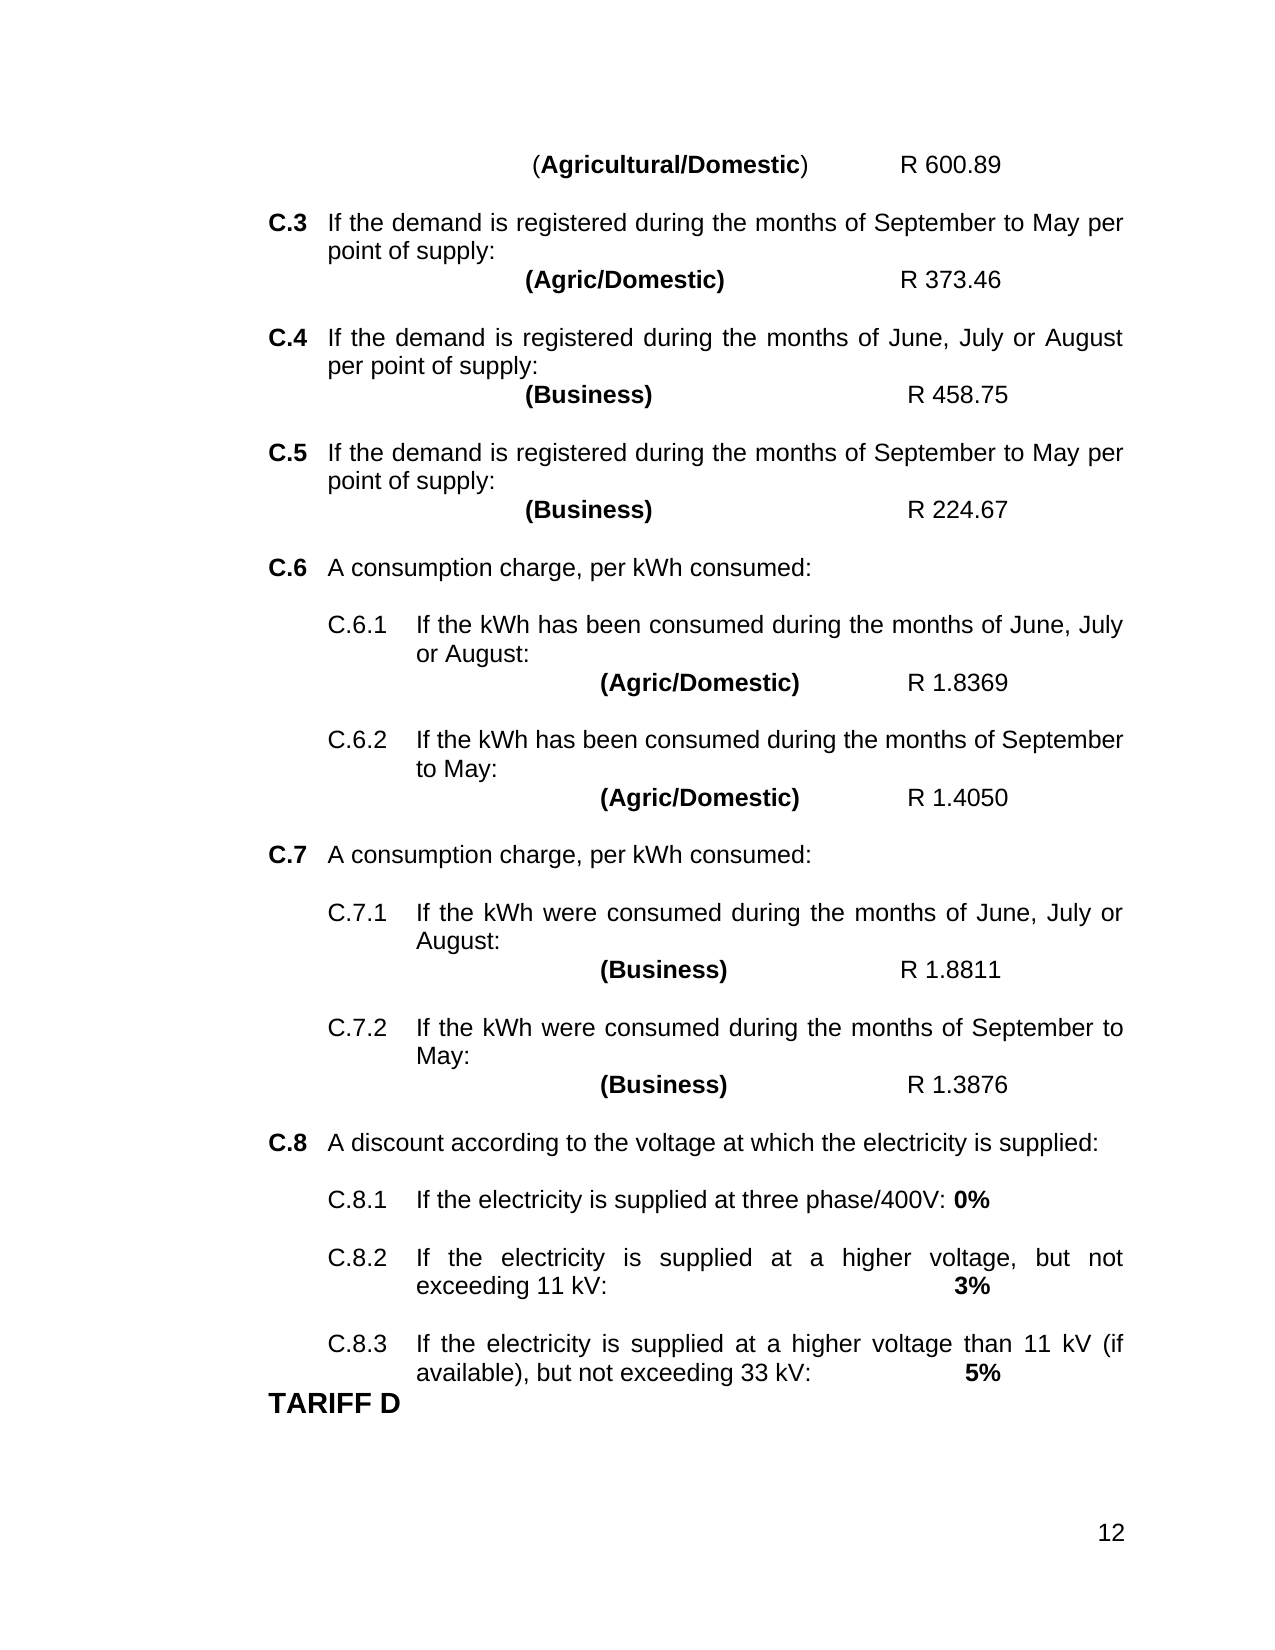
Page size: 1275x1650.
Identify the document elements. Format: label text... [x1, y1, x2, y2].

text C.8 A discount according to the voltage at which the electricity is supplied: [268, 1127, 1125, 1156]
text C.6.2 If the kWh has been consumed during the months of September to May: [327, 725, 1125, 782]
text C.8.3 If the electricity is supplied at a higher voltage than 11 kV (if available), but not exceeding 33 kV: 5% [327, 1329, 1125, 1386]
text C.4 If the demand is registered during the months of June, July or August per point of supply: [268, 322, 1125, 380]
text (Business) R 1.8811 [150, 955, 1125, 984]
text (Business) R 1.3876 [150, 1070, 1125, 1099]
text (Agricultural/Domestic) R 600.89 [477, 150, 1125, 179]
text (Business) R 458.75 [450, 380, 1125, 409]
text TARIFF D [268, 1386, 1125, 1420]
text C.6.1 If the kWh has been consumed during the months of June, July or August: [327, 610, 1125, 667]
text C.8.2 If the electricity is supplied at a higher voltage, but not exceeding 11 kV: 3% [327, 1242, 1125, 1300]
text (Agric/Domestic) R 373.46 [450, 265, 1125, 294]
text (Agric/Domestic) R 1.8369 [450, 667, 1125, 696]
text C.5 If the demand is registered during the months of September to May per point of supply: [268, 437, 1125, 495]
text (Business) R 224.67 [450, 495, 1125, 524]
text C.3 If the demand is registered during the months of September to May per point of supply: [268, 207, 1125, 265]
text C.7.1 If the kWh were consumed during the months of June, July or August: [327, 897, 1125, 955]
text C.8.1 If the electricity is supplied at three phase/400V: 0% [327, 1185, 1125, 1214]
text C.7 A consumption charge, per kWh consumed: [268, 840, 1125, 869]
text C.6 A consumption charge, per kWh consumed: [268, 552, 1125, 581]
text (Agric/Domestic) R 1.4050 [525, 782, 1125, 811]
text C.7.2 If the kWh were consumed during the months of September to May: [327, 1012, 1125, 1070]
